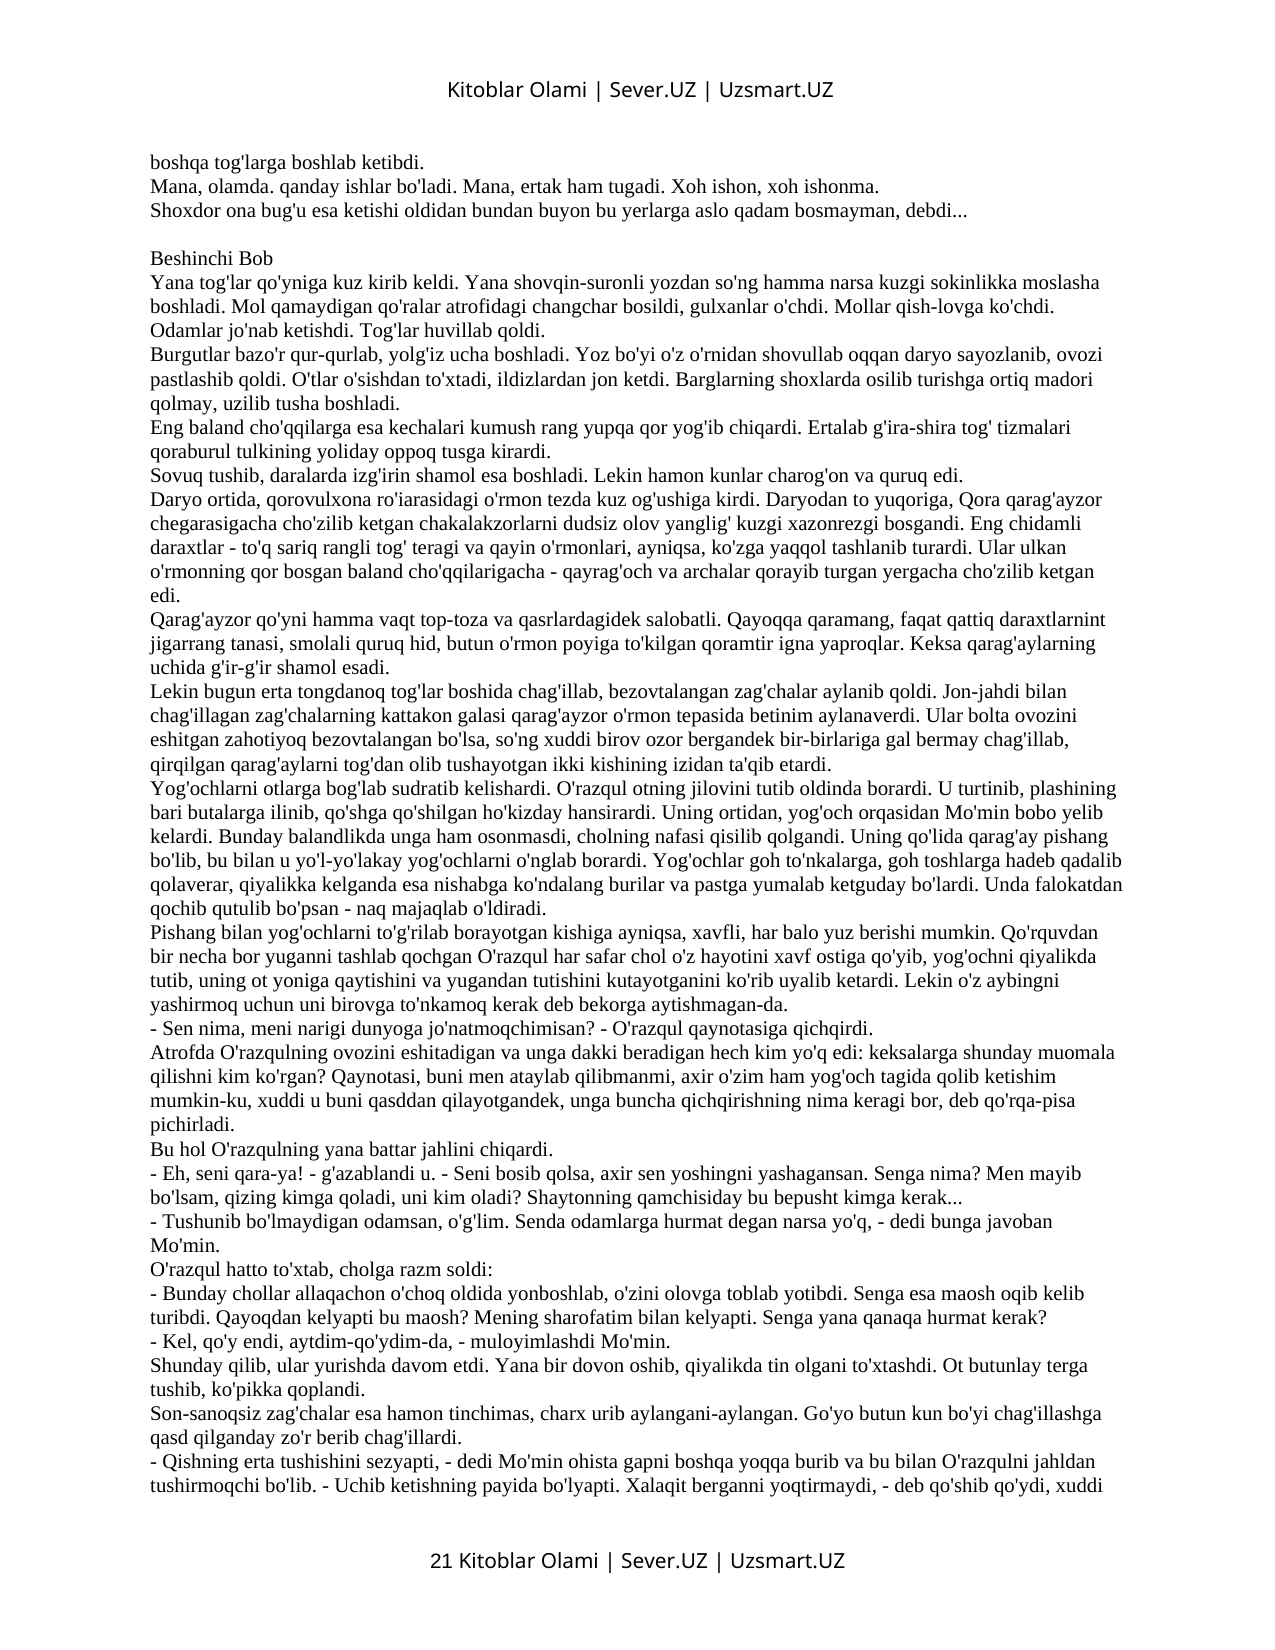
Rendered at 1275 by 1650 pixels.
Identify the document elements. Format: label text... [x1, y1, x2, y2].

text Bu hol O'razqulning yana battar jahlini chiqardi. [150, 1136, 1125, 1161]
text Beshinchi Bob [150, 246, 1125, 270]
text - Eh, seni qara-ya! - g'azablandi u. - Seni bosib qolsa, axir sen yoshingni yashagansan. Senga nima? Men mayib bo'lsam, qizing kimga qoladi, uni kim oladi? Shaytonning qamchisiday bu bepusht kimga kerak... [150, 1161, 1125, 1209]
text Qarag'ayzor qo'yni hamma vaqt top-toza va qasrlardagidek salobatli. Qayoqqa qaramang, faqat qattiq daraxtlarnint jigarrang tanasi, smolali quruq hid, butun o'rmon poyiga to'kilgan qoramtir igna yaproqlar. Keksa qarag'aylarning uchida g'ir-g'ir shamol esadi. [150, 607, 1125, 679]
text Son-sanoqsiz zag'chalar esa hamon tinchimas, charx urib aylangani-aylangan. Go'yo butun kun bo'yi chag'illashga qasd qilganday zo'r berib chag'illardi. [150, 1401, 1125, 1449]
text - Bunday chollar allaqachon o'choq oldida yonboshlab, o'zini olovga toblab yotibdi. Senga esa maosh oqib kelib turibdi. Qayoqdan kelyapti bu maosh? Mening sharofatim bilan kelyapti. Senga yana qanaqa hurmat kerak? [150, 1281, 1125, 1329]
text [150, 1449, 1125, 1497]
text Burgutlar bazo'r qur-qurlab, yolg'iz ucha boshladi. Yoz bo'yi o'z o'rnidan shovullab oqqan daryo sayozlanib, ovozi pastlashib qoldi. O'tlar o'sishdan to'xtadi, ildizlardan jon ketdi. Barglarning shoxlarda osilib turishga ortiq madori qolmay, uzilib tusha boshladi. [150, 342, 1125, 414]
text Eng baland cho'qqilarga esa kechalari kumush rang yupqa qor yog'ib chiqardi. Ertalab g'ira-shira tog' tizmalari qoraburul tulkining yoliday oppoq tusga kirardi. [150, 414, 1125, 463]
text Yana tog'lar qo'yniga kuz kirib keldi. Yana shovqin-suronli yozdan so'ng hamma narsa kuzgi sokinlikka moslasha boshladi. Mol qamaydigan qo'ralar atrofidagi changchar bosildi, gulxanlar o'chdi. Mollar qish-lovga ko'chdi. Odamlar jo'nab ketishdi. Tog'lar huvillab qoldi. [150, 270, 1125, 342]
text Daryo ortida, qorovulxona ro'iarasidagi o'rmon tezda kuz og'ushiga kirdi. Daryodan to yuqoriga, Qora qarag'ayzor chegarasigacha cho'zilib ketgan chakalakzorlarni dudsiz olov yanglig' kuzgi xazonrezgi bosgandi. Eng chidamli daraxtlar - to'q sariq rangli tog' teragi va qayin o'rmonlari, ayniqsa, ko'zga yaqqol tashlanib turardi. Ular ulkan o'rmonning qor bosgan baland cho'qqilarigacha - qayrag'och va archalar qorayib turgan yergacha cho'zilib ketgan edi. [150, 487, 1125, 607]
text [150, 150, 1125, 174]
text - Tushunib bo'lmaydigan odamsan, o'g'lim. Senda odamlarga hurmat degan narsa yo'q, - dedi bunga javoban Mo'min. [150, 1209, 1125, 1257]
text - Kel, qo'y endi, aytdim-qo'ydim-da, - muloyimlashdi Mo'min. [150, 1329, 1125, 1353]
text Mana, olamda. qanday ishlar bo'ladi. Mana, ertak ham tugadi. Xoh ishon, xoh ishonma. [150, 174, 1125, 198]
text Shunday qilib, ular yurishda davom etdi. Yana bir dovon oshib, qiyalikda tin olgani to'xtashdi. Ot butunlay terga tushib, ko'pikka qoplandi. [150, 1353, 1125, 1401]
text Sovuq tushib, daralarda izg'irin shamol esa boshladi. Lekin hamon kunlar charog'on va quruq edi. [150, 463, 1125, 487]
text Lekin bugun erta tongdanoq tog'lar boshida chag'illab, bezovtalangan zag'chalar aylanib qoldi. Jon-jahdi bilan chag'illagan zag'chalarning kattakon galasi qarag'ayzor o'rmon tepasida betinim aylanaverdi. Ular bolta ovozini eshitgan zahotiyoq bezovtalangan bo'lsa, so'ng xuddi birov ozor bergandek bir-birlariga gal bermay chag'illab, qirqilgan qarag'aylarni tog'dan olib tushayotgan ikki kishining izidan ta'qib etardi. [150, 679, 1125, 776]
text O'razqul hatto to'xtab, cholga razm soldi: [150, 1257, 1125, 1281]
text Atrofda O'razqulning ovozini eshitadigan va unga dakki beradigan hech kim yo'q edi: keksalarga shunday muomala qilishni kim ko'rgan? Qaynotasi, buni men ataylab qilibmanmi, axir o'zim ham yog'och tagida qolib ketishim mumkin-ku, xuddi u buni qasddan qilayotgandek, unga buncha qichqirishning nima keragi bor, deb qo'rqa-pisa pichirladi. [150, 1040, 1125, 1136]
text - Sen nima, meni narigi dunyoga jo'natmoqchimisan? - O'razqul qaynotasiga qichqirdi. [150, 1016, 1125, 1040]
text Yog'ochlarni otlarga bog'lab sudratib kelishardi. O'razqul otning jilovini tutib oldinda borardi. U turtinib, plashining bari butalarga ilinib, qo'shga qo'shilgan ho'kizday hansirardi. Uning ortidan, yog'och orqasidan Mo'min bobo yelib kelardi. Bunday balandlikda unga ham osonmasdi, cholning nafasi qisilib qolgandi. Uning qo'lida qarag'ay pishang bo'lib, bu bilan u yo'l-yo'lakay yog'ochlarni o'nglab borardi. Yog'ochlar goh to'nkalarga, goh toshlarga hadeb qadalib qolaverar, qiyalikka kelganda esa nishabga ko'ndalang burilar va pastga yumalab ketguday bo'lardi. Unda falokatdan qochib qutulib bo'psan - naq majaqlab o'ldiradi. [150, 776, 1125, 920]
text Pishang bilan yog'ochlarni to'g'rilab borayotgan kishiga ayniqsa, xavfli, har balo yuz berishi mumkin. Qo'rquvdan bir necha bor yuganni tashlab qochgan O'razqul har safar chol o'z hayotini xavf ostiga qo'yib, yog'ochni qiyalikda tutib, uning ot yoniga qaytishini va yugandan tutishini kutayotganini ko'rib uyalib ketardi. Lekin o'z aybingni yashirmoq uchun uni birovga to'nkamoq kerak deb bekorga aytishmagan-da. [150, 920, 1125, 1016]
text Shoxdor ona bug'u esa ketishi oldidan bundan buyon bu yerlarga aslo qadam bosmayman, debdi... [150, 198, 1125, 222]
